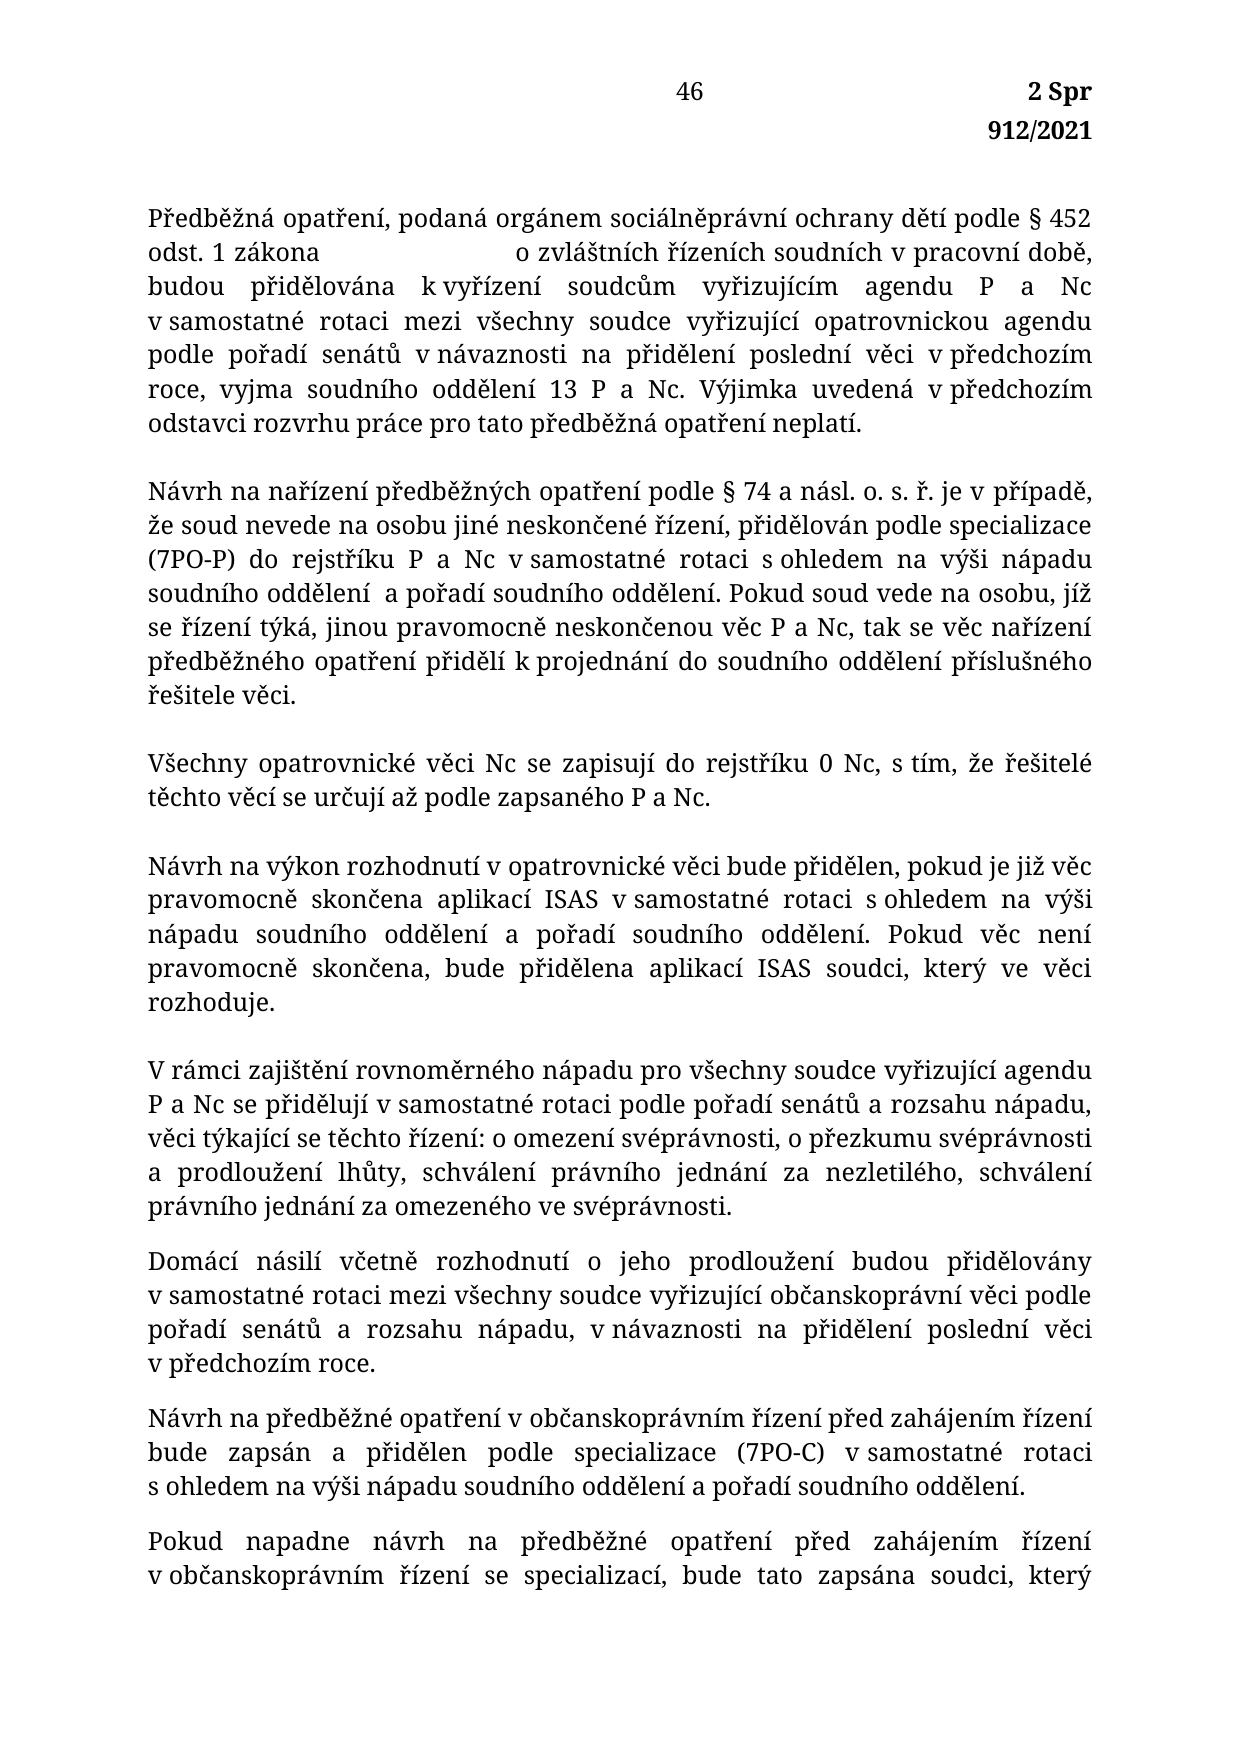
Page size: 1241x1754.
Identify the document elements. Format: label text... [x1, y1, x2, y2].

text Předběžná opatření, podaná orgánem sociálněprávní ochrany dětí podle § 452 odst. 1 zákona o zvláštních řízeních soudních v pracovní době, budou přidělována k vyřízení soudcům vyřizujícím agendu P a Nc v samostatné rotaci mezi všechny soudce vyřizující opatrovnickou agendu podle pořadí senátů v návaznosti na přidělení poslední věci v předchozím roce, vyjma soudního oddělení 13 P a Nc. Výjimka uvedená v předchozím odstavci rozvrhu práce pro tato předběžná opatření neplatí. [148, 201, 1093, 439]
text Návrh na nařízení předběžných opatření podle § 74 a násl. o. s. ř. je v případě, že soud nevede na osobu jiné neskončené řízení, přidělován podle specializace (7PO-P) do rejstříku P a Nc v samostatné rotaci s ohledem na výši nápadu soudního oddělení a pořadí soudního oddělení. Pokud soud vede na osobu, jíž se řízení týká, jinou pravomocně neskončenou věc P a Nc, tak se věc nařízení předběžného opatření přidělí k projednání do soudního oddělení příslušného řešitele věci. [148, 473, 1093, 712]
text Návrh na výkon rozhodnutí v opatrovnické věci bude přidělen, pokud je již věc pravomocně skončena aplikací ISAS v samostatné rotaci s ohledem na výši nápadu soudního oddělení a pořadí soudního oddělení. Pokud věc není pravomocně skončena, bude přidělena aplikací ISAS soudci, který ve věci rozhoduje. [148, 848, 1093, 1018]
text Všechny opatrovnické věci Nc se zapisují do rejstříku 0 Nc, s tím, že řešitelé těchto věcí se určují až podle zapsaného P a Nc. [148, 746, 1093, 814]
text Domácí násilí včetně rozhodnutí o jeho prodloužení budou přidělovány v samostatné rotaci mezi všechny soudce vyřizující občanskoprávní věci podle pořadí senátů a rozsahu nápadu, v návaznosti na přidělení poslední věci v předchozím roce. [148, 1244, 1093, 1380]
text Návrh na předběžné opatření v občanskoprávním řízení před zahájením řízení bude zapsán a přidělen podle specializace (7PO-C) v samostatné rotaci s ohledem na výši nápadu soudního oddělení a pořadí soudního oddělení. [148, 1401, 1093, 1503]
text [148, 1524, 1093, 1592]
text V rámci zajištění rovnoměrného nápadu pro všechny soudce vyřizující agendu P a Nc se přidělují v samostatné rotaci podle pořadí senátů a rozsahu nápadu, věci týkající se těchto řízení: o omezení svéprávnosti, o přezkumu svéprávnosti a prodloužení lhůty, schválení právního jednání za nezletilého, schválení právního jednání za omezeného ve svéprávnosti. [148, 1052, 1093, 1223]
